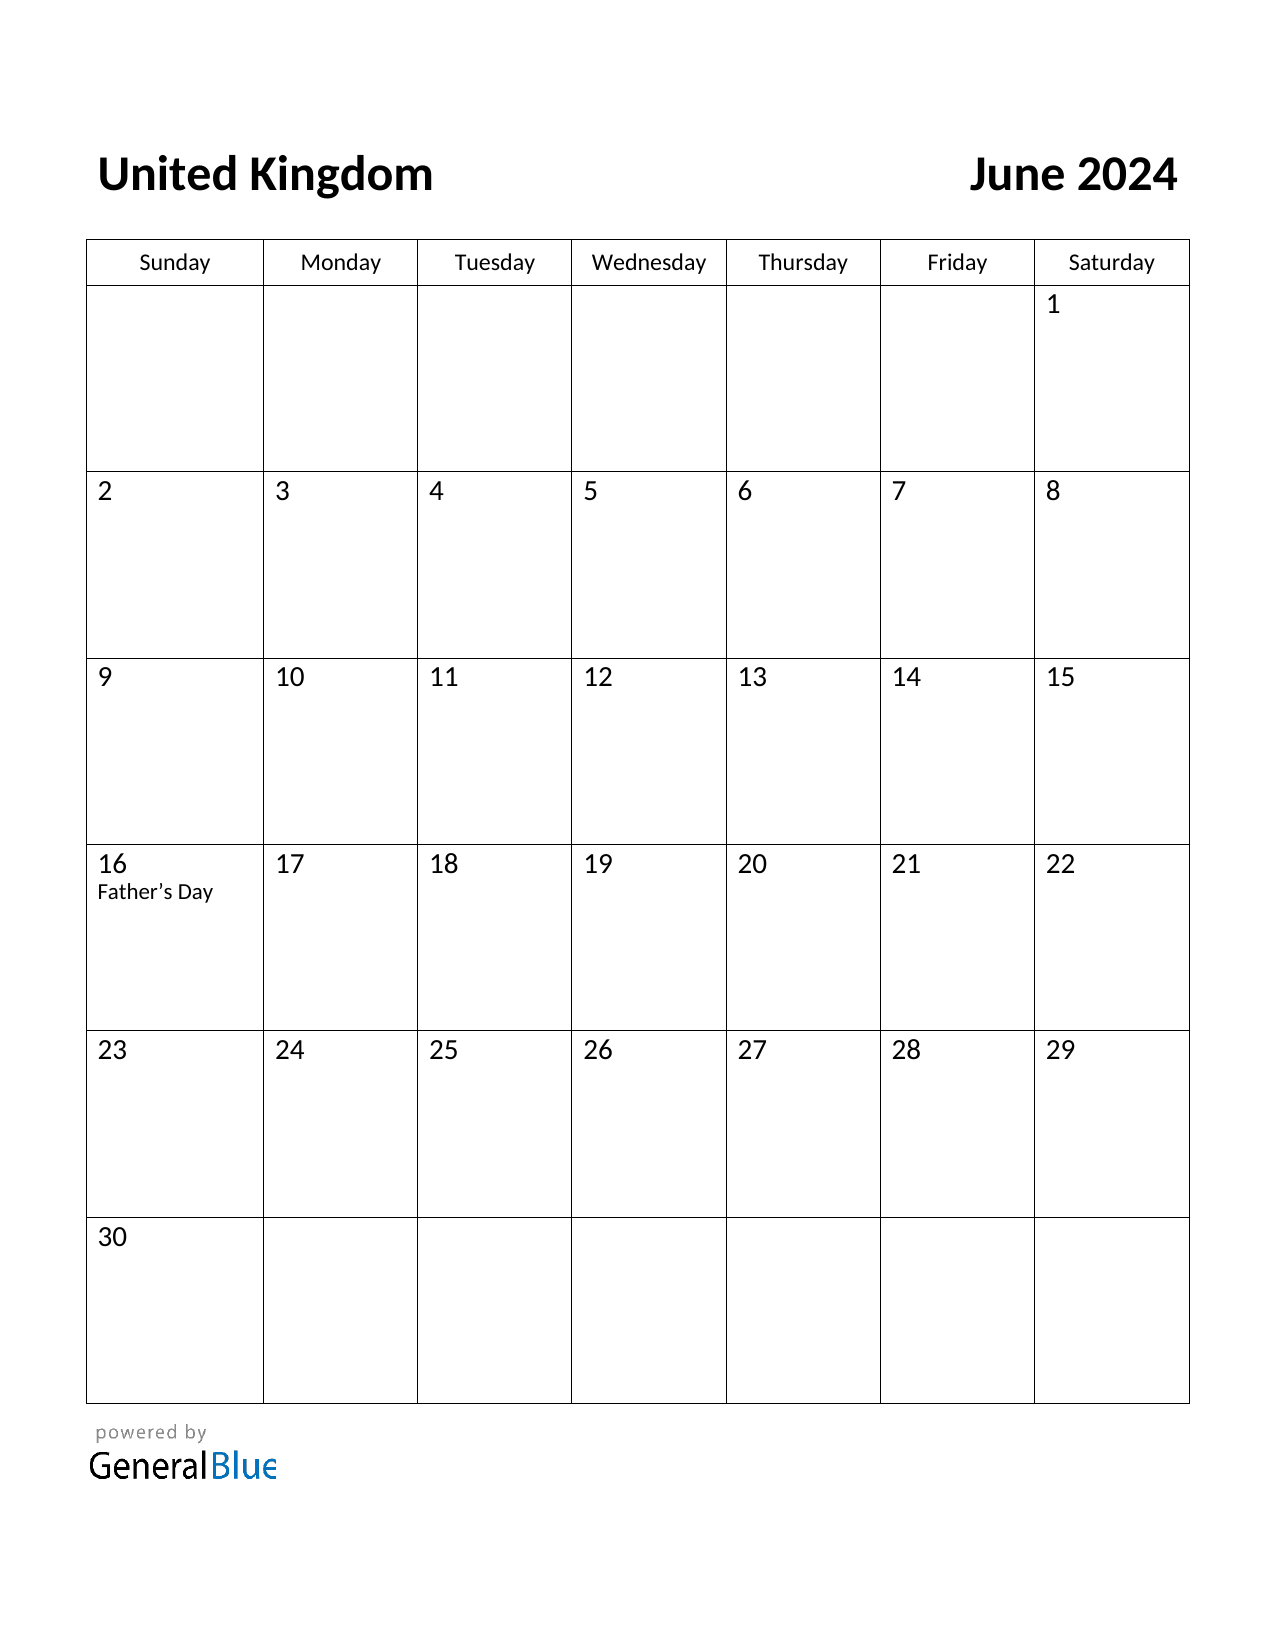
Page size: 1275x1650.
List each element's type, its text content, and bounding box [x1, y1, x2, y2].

table_cell [881, 1064, 1034, 1217]
table_cell Thursday [727, 240, 880, 284]
table_cell Wednesday [572, 240, 726, 284]
table_cell [881, 878, 1034, 1030]
picture [88, 1421, 276, 1484]
table_cell [87, 1250, 263, 1403]
table_header United Kingdom [86, 105, 572, 239]
table_cell [87, 286, 263, 318]
table_cell [87, 691, 263, 844]
table_cell 15 [1035, 659, 1189, 691]
table_cell Tuesday [418, 240, 571, 284]
table_cell 14 [881, 659, 1034, 691]
table_cell 21 [881, 845, 1034, 877]
table_cell [87, 1064, 263, 1217]
table_cell [727, 318, 880, 471]
table_cell [1035, 505, 1189, 657]
table_cell 1 [1035, 286, 1189, 318]
table_cell 13 [727, 659, 880, 691]
table_cell [264, 1218, 417, 1250]
table_cell [727, 1064, 880, 1217]
table_cell [264, 1064, 417, 1217]
table_cell [727, 505, 880, 657]
table_cell [87, 505, 263, 657]
table_cell Friday [881, 240, 1034, 284]
table_cell [572, 1064, 726, 1217]
table_cell [264, 318, 417, 471]
table_cell [572, 878, 726, 1030]
table_cell [418, 1218, 571, 1250]
table_cell 24 [264, 1031, 417, 1064]
table_cell [881, 1250, 1034, 1403]
table_cell [1035, 691, 1189, 844]
table_cell [1035, 1218, 1189, 1250]
table_cell [727, 691, 880, 844]
table_cell [881, 505, 1034, 657]
table_cell [264, 691, 417, 844]
table_cell 4 [418, 472, 571, 504]
table_cell [1035, 1064, 1189, 1217]
table_cell 5 [572, 472, 726, 504]
table_cell [881, 318, 1034, 471]
table_cell [727, 1250, 880, 1403]
table_cell [1035, 1250, 1189, 1403]
table_cell 10 [264, 659, 417, 691]
table_cell 2 [87, 472, 263, 504]
table_cell [881, 286, 1034, 318]
table_cell [572, 691, 726, 844]
table_cell 19 [572, 845, 726, 877]
table_cell 18 [418, 845, 571, 877]
table_cell [264, 878, 417, 1030]
table_cell 16 [87, 845, 263, 877]
table_cell [418, 1250, 571, 1403]
table_cell [727, 878, 880, 1030]
table_cell [572, 286, 726, 318]
table_cell [881, 691, 1034, 844]
table_cell [418, 1064, 571, 1217]
table_cell [881, 1218, 1034, 1250]
table_cell [86, 1404, 1189, 1502]
table_cell 6 [727, 472, 880, 504]
table_cell Monday [264, 240, 417, 284]
table_header June 2024 [572, 105, 1189, 239]
table_cell [264, 286, 417, 318]
table_cell [727, 1218, 880, 1250]
table_cell [1035, 318, 1189, 471]
table_cell Father’s Day [87, 878, 263, 1030]
table_cell [418, 878, 571, 1030]
table_cell 12 [572, 659, 726, 691]
table_cell 22 [1035, 845, 1189, 877]
table_cell Sunday [87, 240, 263, 284]
table_cell [727, 286, 880, 318]
table_cell 25 [418, 1031, 571, 1064]
table_cell 27 [727, 1031, 880, 1064]
table_cell [572, 318, 726, 471]
table_cell 3 [264, 472, 417, 504]
table_cell [264, 1250, 417, 1403]
table_cell 11 [418, 659, 571, 691]
table_cell 28 [881, 1031, 1034, 1064]
table_cell 30 [87, 1218, 263, 1250]
table_cell 29 [1035, 1031, 1189, 1064]
table_cell [572, 1250, 726, 1403]
table_cell [418, 286, 571, 318]
table_cell [572, 505, 726, 657]
table_cell 9 [87, 659, 263, 691]
table_cell 26 [572, 1031, 726, 1064]
table_cell 7 [881, 472, 1034, 504]
table_cell [418, 318, 571, 471]
table_cell [418, 505, 571, 657]
table_cell [1035, 878, 1189, 1030]
table_cell 23 [87, 1031, 263, 1064]
table_cell Saturday [1035, 240, 1189, 284]
table_cell [87, 318, 263, 471]
table_cell [572, 1218, 726, 1250]
table_cell 20 [727, 845, 880, 877]
table_cell [418, 691, 571, 844]
table_cell [264, 505, 417, 657]
table_cell 8 [1035, 472, 1189, 504]
table_cell 17 [264, 845, 417, 877]
